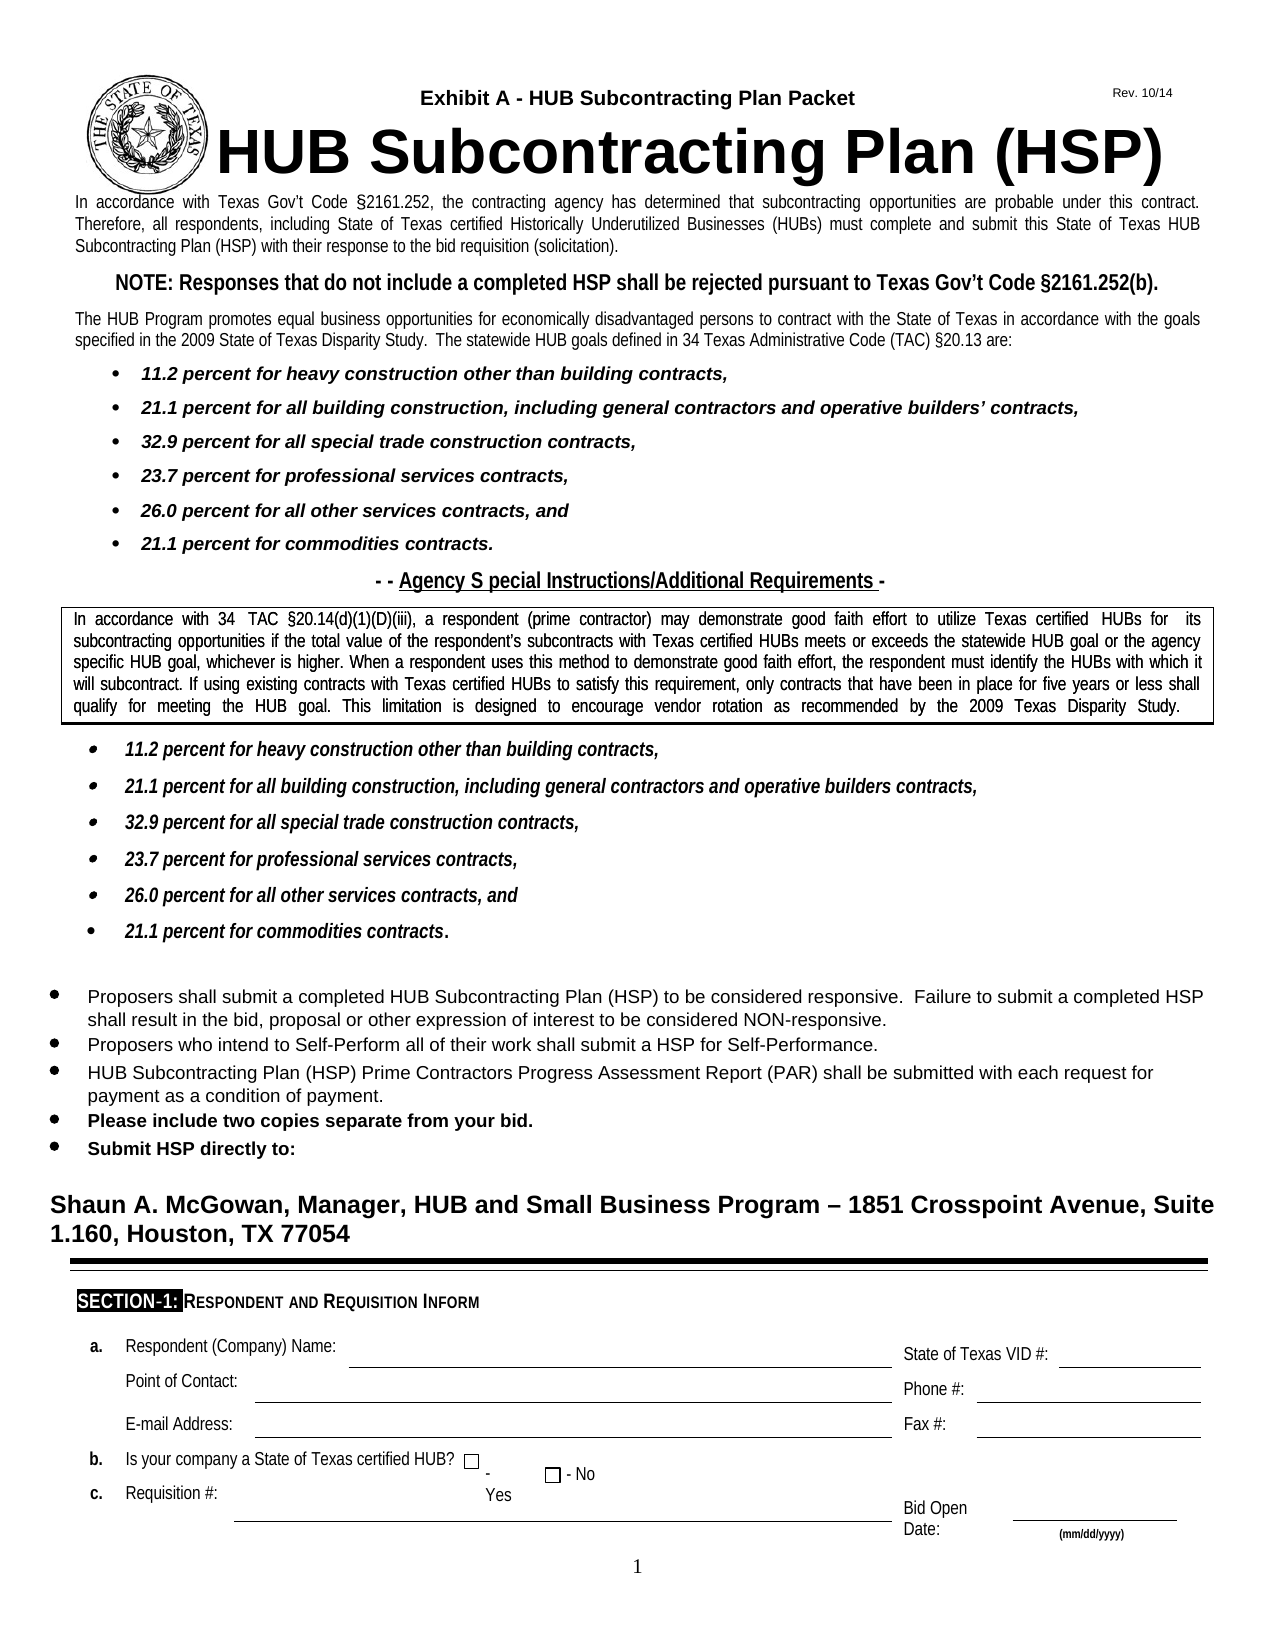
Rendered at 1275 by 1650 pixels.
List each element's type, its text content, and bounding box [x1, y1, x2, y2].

list 23.7 percent for professional services contracts, [87, 847, 1225, 871]
list 23.7 percent for professional services contracts, [112, 465, 1225, 487]
text E-mail Address: Fax #: [125, 1413, 1225, 1435]
list 11.2 percent for heavy construction other than building contracts, [87, 737, 1225, 761]
list 21.1 percent for all building construction, including general contractors and operative builders contracts, [87, 774, 1225, 798]
picture [85, 72, 210, 191]
text - - Agency S pecial Instructions/Additional Requirements - ­ [50, 567, 1219, 593]
text State of Texas VID #: Phone #: [903, 1343, 1050, 1399]
text Bid Open Date: [903, 1497, 1008, 1540]
list 21.1 percent for commodities contracts. [112, 533, 1225, 554]
text SECTION-1: RESPONDENT AND REQUISITION INFORM [77, 1288, 1225, 1312]
text - Yes [485, 1462, 521, 1505]
list Is your company a State of Texas certified HUB? [89, 1448, 458, 1469]
text Shaun A. McGowan, Manager, HUB and Small Business Program – 1851 Crosspoint Avenue, Suite 1.160, Houston, TX 77054 [50, 1190, 1225, 1248]
list Please include two copies separate from your bid. [50, 1110, 1225, 1133]
list 26.0 percent for all other services contracts, and [112, 499, 1225, 521]
list 32.9 percent for all special trade construction contracts, [87, 810, 1225, 834]
list 26.0 percent for all other services contracts, and [87, 883, 1225, 907]
text - No [527, 1463, 634, 1484]
list Submit HSP directly to: [50, 1137, 1225, 1160]
list 32.9 percent for all special trade construction contracts, [112, 431, 1225, 453]
list Proposers who intend to Self-Perform all of their work shall submit a HSP for Self-Performance. [50, 1034, 1225, 1057]
text (mm/dd/yyyy) [1059, 1527, 1225, 1541]
list Requisition #: [90, 1482, 458, 1504]
list Respondent (Company) Name: Point of Contact: [90, 1335, 338, 1391]
text The HUB Program promotes equal business opportunities for economically disadvantaged persons to contract with the State of Texas in accordance with the goals specified in the 2009 State of Texas Disparity Study. The statewide HUB goals defined in 34 Texas Administrative Code (TAC) §20.13 are: [75, 307, 1200, 351]
list 21.1 percent for commodities contracts. [87, 919, 1225, 943]
text In accordance with Texas Gov’t Code §2161.252, the contracting agency has determined that subcontracting opportunities are probable under this contract. Therefore, all respondents, including State of Texas certified Historically Underutilized Businesses (HUBs) must complete and submit this State of Texas HUB Subcontracting Plan (HSP) with their response to the bid requisition (solicitation). [75, 191, 1200, 256]
list 21.1 percent for all building construction, including general contractors and operative builders’ contracts, [112, 397, 1225, 419]
text 1 [527, 1554, 642, 1578]
list HUB Subcontracting Plan (HSP) Prime Contractors Progress Assessment Report (PAR) shall be submitted with each request for payment as a condition of payment. [50, 1061, 1225, 1106]
subtitle NOTE: Responses that do not include a completed HSP shall be rejected pursuant to Texas Gov’t Code §2161.252(b). [115, 269, 1225, 295]
list 11.2 percent for heavy construction other than building contracts, [112, 363, 1225, 384]
list Proposers shall submit a completed HUB Subcontracting Plan (HSP) to be considered responsive. Failure to submit a completed HSP shall result in the bid, proposal or other expression of interest to be considered NON-responsive. [50, 986, 1225, 1030]
